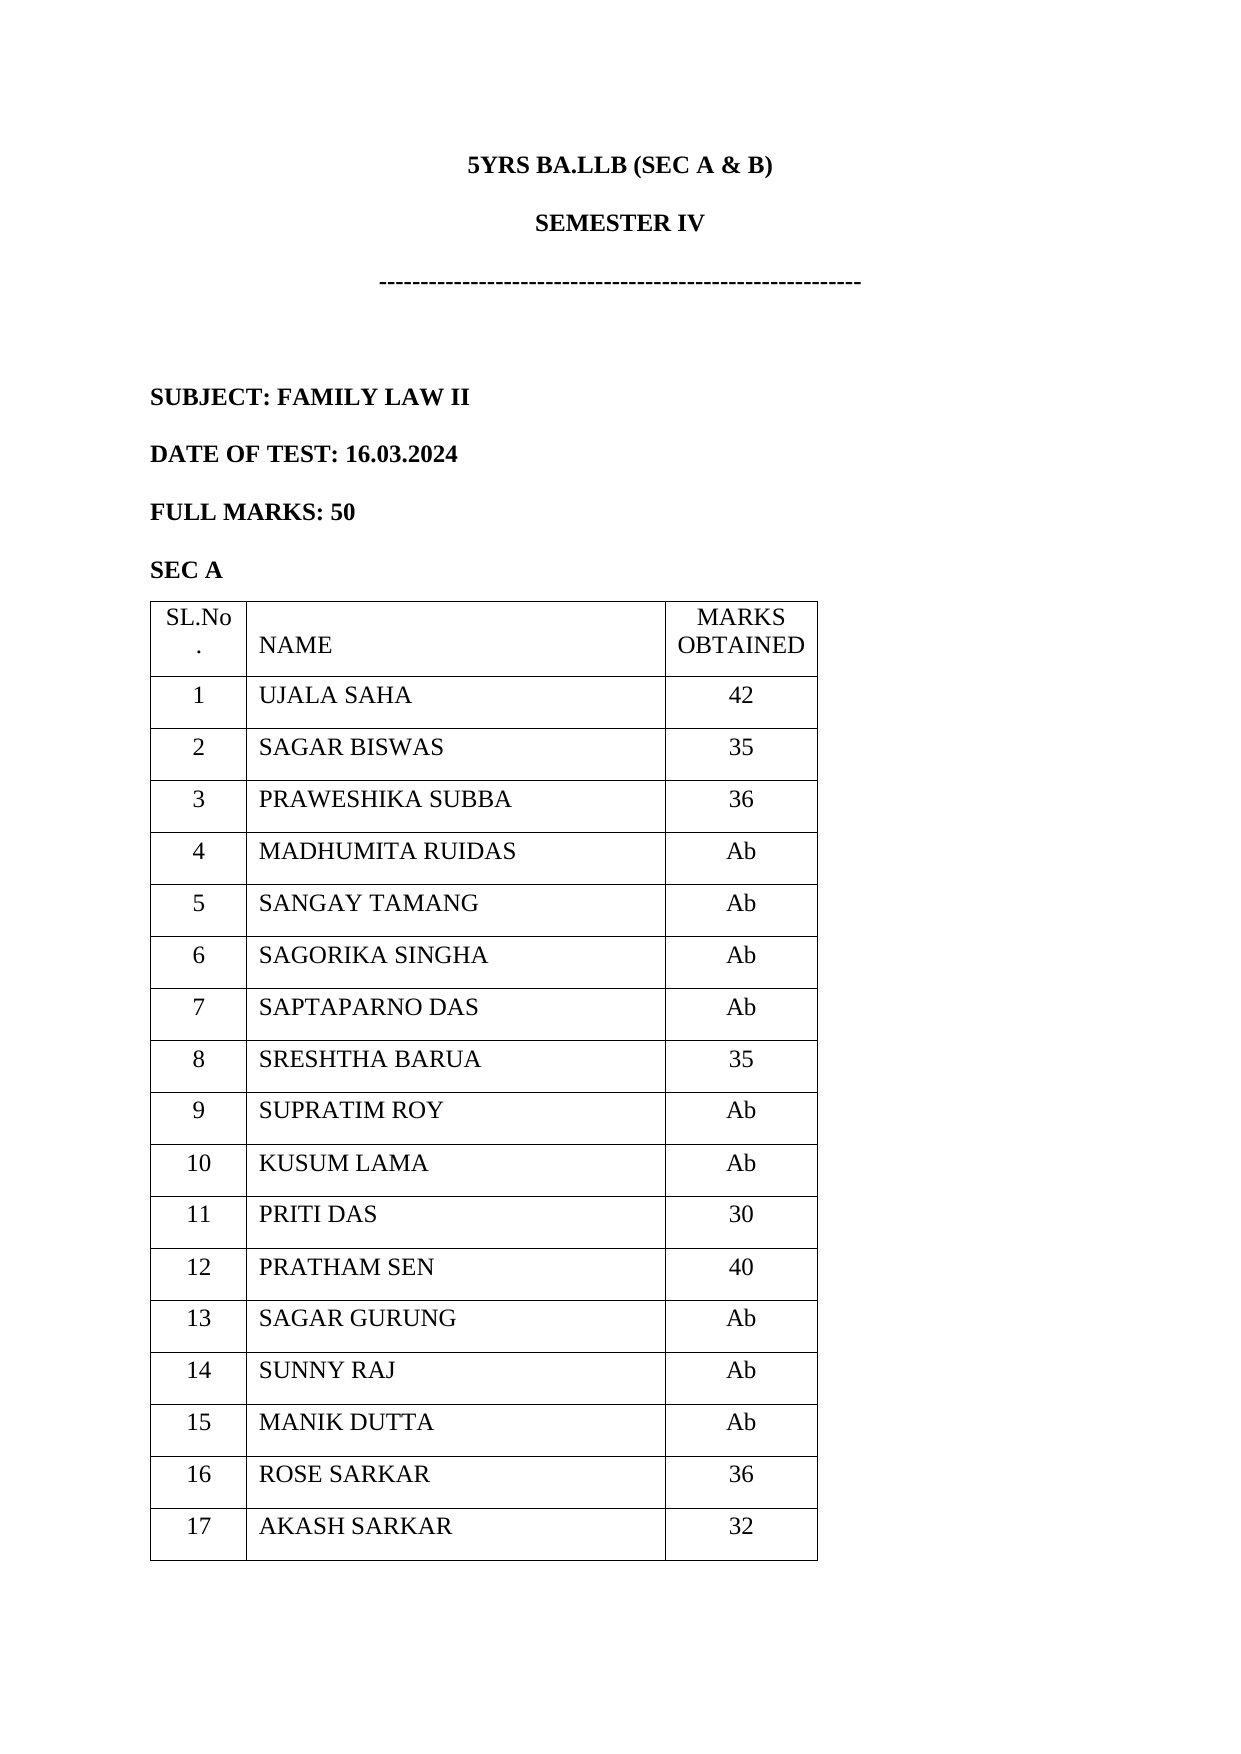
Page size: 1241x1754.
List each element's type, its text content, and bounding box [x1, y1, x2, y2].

table_cell 4 [151, 833, 246, 884]
table_cell 36 [666, 1457, 817, 1508]
table_cell ROSE SARKAR [247, 1457, 665, 1508]
table_cell SANGAY TAMANG [247, 885, 665, 936]
table_cell Ab [666, 1301, 817, 1352]
table_cell Ab [666, 885, 817, 936]
table_cell 11 [151, 1197, 246, 1248]
table_cell PRAWESHIKA SUBBA [247, 781, 665, 832]
table_cell 6 [151, 937, 246, 988]
table_cell Ab [666, 833, 817, 884]
table_cell Ab [666, 1145, 817, 1196]
text SEMESTER IV [150, 208, 1090, 237]
text ---------------------------------------------------------- [150, 266, 1090, 294]
text DATE OF TEST: 16.03.2024 [150, 439, 1090, 468]
text SEC A [150, 555, 1090, 584]
text 5YRS BA.LLB (SEC A & B) [150, 150, 1090, 179]
table_cell SAGAR BISWAS [247, 729, 665, 780]
table_cell 5 [151, 885, 246, 936]
table_cell 17 [151, 1509, 246, 1560]
table_cell 2 [151, 729, 246, 780]
table_cell PRATHAM SEN [247, 1249, 665, 1300]
table_cell PRITI DAS [247, 1197, 665, 1248]
table_cell SUNNY RAJ [247, 1353, 665, 1404]
table_cell 15 [151, 1405, 246, 1456]
table_header MARKS OBTAINED [666, 602, 817, 676]
table_cell 16 [151, 1457, 246, 1508]
table_cell Ab [666, 1093, 817, 1144]
table_cell Ab [666, 1353, 817, 1404]
table_cell 7 [151, 989, 246, 1040]
table_cell KUSUM LAMA [247, 1145, 665, 1196]
table_cell Ab [666, 1405, 817, 1456]
table_cell SUPRATIM ROY [247, 1093, 665, 1144]
table_header SL.No. [151, 602, 246, 676]
table_cell SAPTAPARNO DAS [247, 989, 665, 1040]
table_cell 10 [151, 1145, 246, 1196]
table_cell SAGORIKA SINGHA [247, 937, 665, 988]
table_cell Ab [666, 937, 817, 988]
table_cell 35 [666, 729, 817, 780]
table_cell MANIK DUTTA [247, 1405, 665, 1456]
table_cell 42 [666, 677, 817, 728]
text FULL MARKS: 50 [150, 497, 1090, 526]
table_cell 36 [666, 781, 817, 832]
table_cell MADHUMITA RUIDAS [247, 833, 665, 884]
table_cell 14 [151, 1353, 246, 1404]
table_cell SRESHTHA BARUA [247, 1041, 665, 1092]
table_cell 40 [666, 1249, 817, 1300]
table_header NAME [247, 602, 665, 676]
table_cell 8 [151, 1041, 246, 1092]
table_cell 9 [151, 1093, 246, 1144]
table_cell 35 [666, 1041, 817, 1092]
table_cell UJALA SAHA [247, 677, 665, 728]
table_cell 1 [151, 677, 246, 728]
table_cell 3 [151, 781, 246, 832]
table_cell 13 [151, 1301, 246, 1352]
table_cell Ab [666, 989, 817, 1040]
table_cell 30 [666, 1197, 817, 1248]
table_cell 12 [151, 1249, 246, 1300]
table_cell AKASH SARKAR [247, 1509, 665, 1560]
text SUBJECT: FAMILY LAW II [150, 382, 1090, 410]
table_cell SAGAR GURUNG [247, 1301, 665, 1352]
table_cell 32 [666, 1509, 817, 1560]
